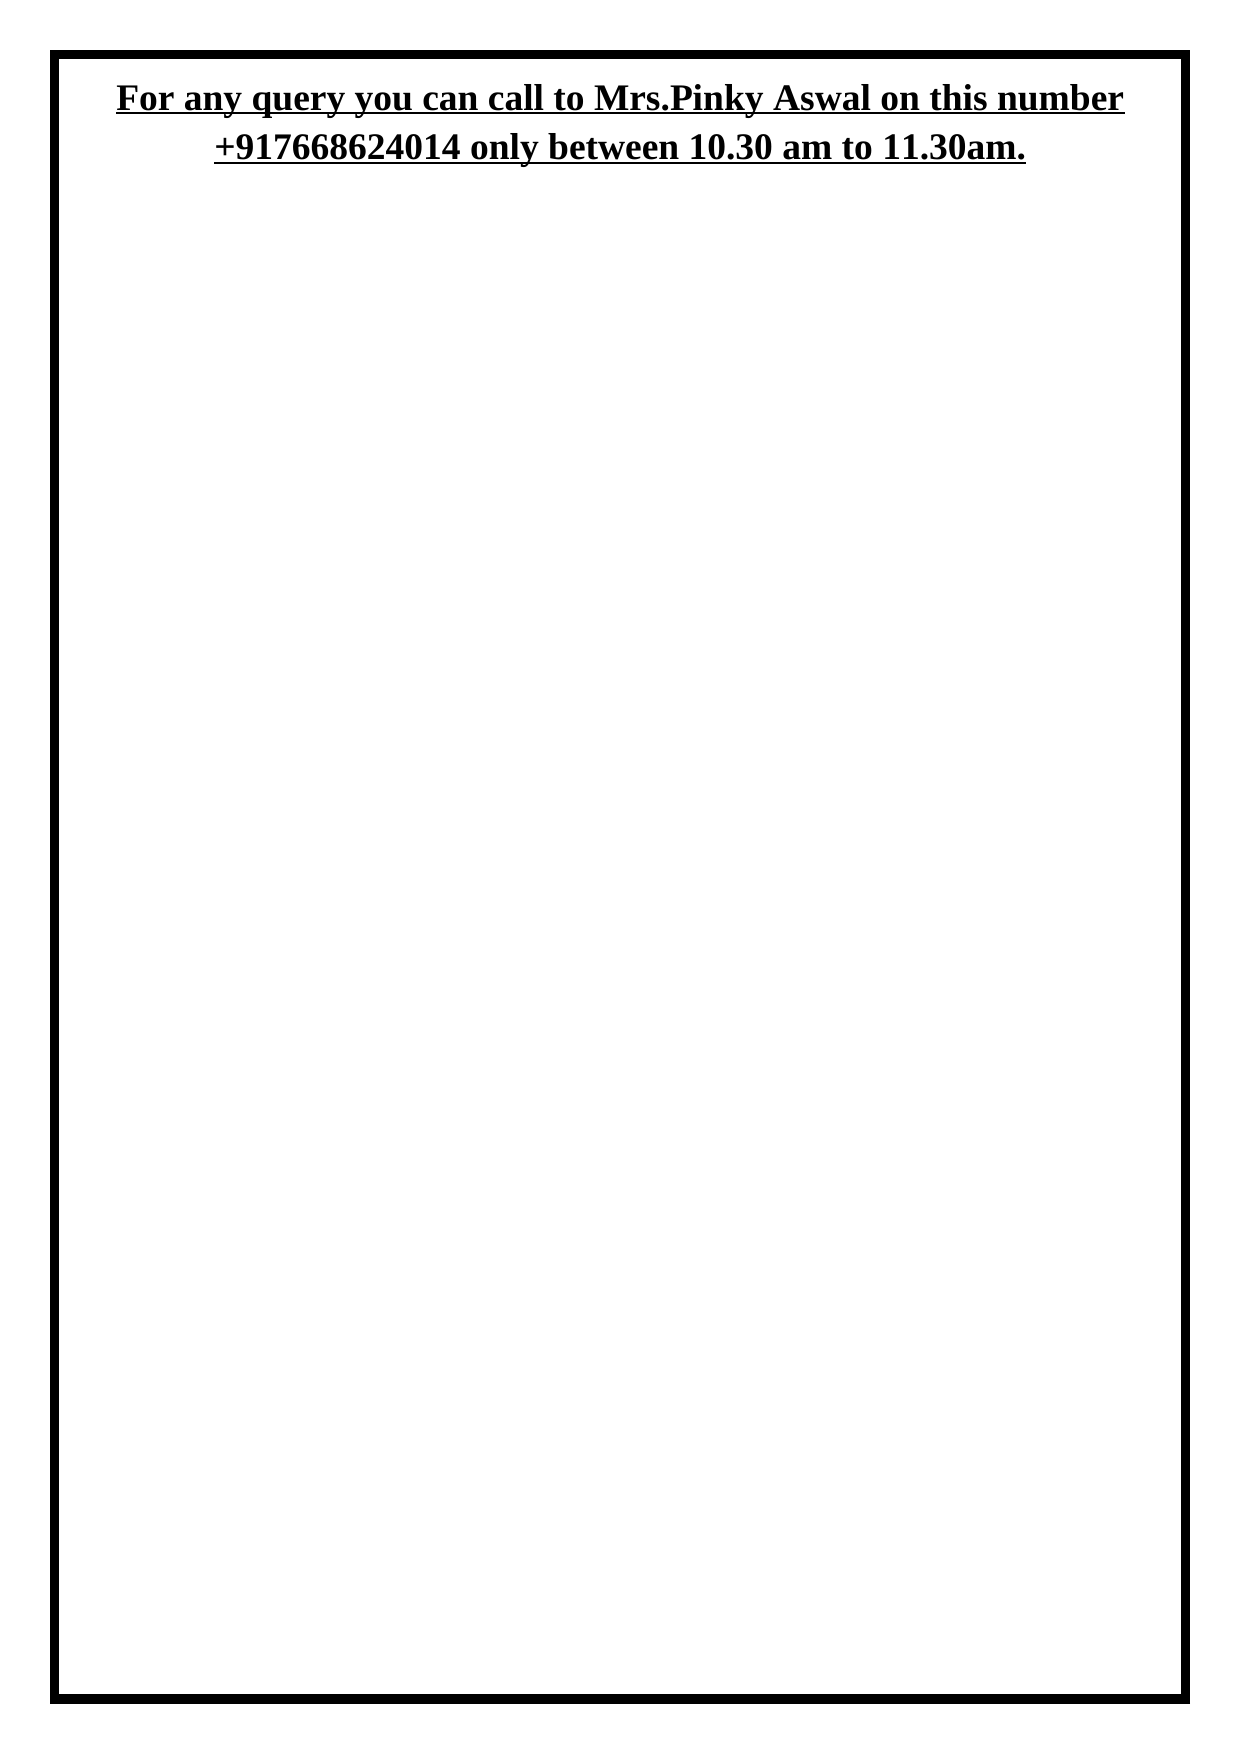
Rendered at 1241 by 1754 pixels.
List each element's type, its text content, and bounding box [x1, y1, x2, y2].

text For any query you can call to Mrs.Pinky Aswal on this number +917668624014 only between 10.30 am to 11.30am. [75, 75, 1165, 168]
